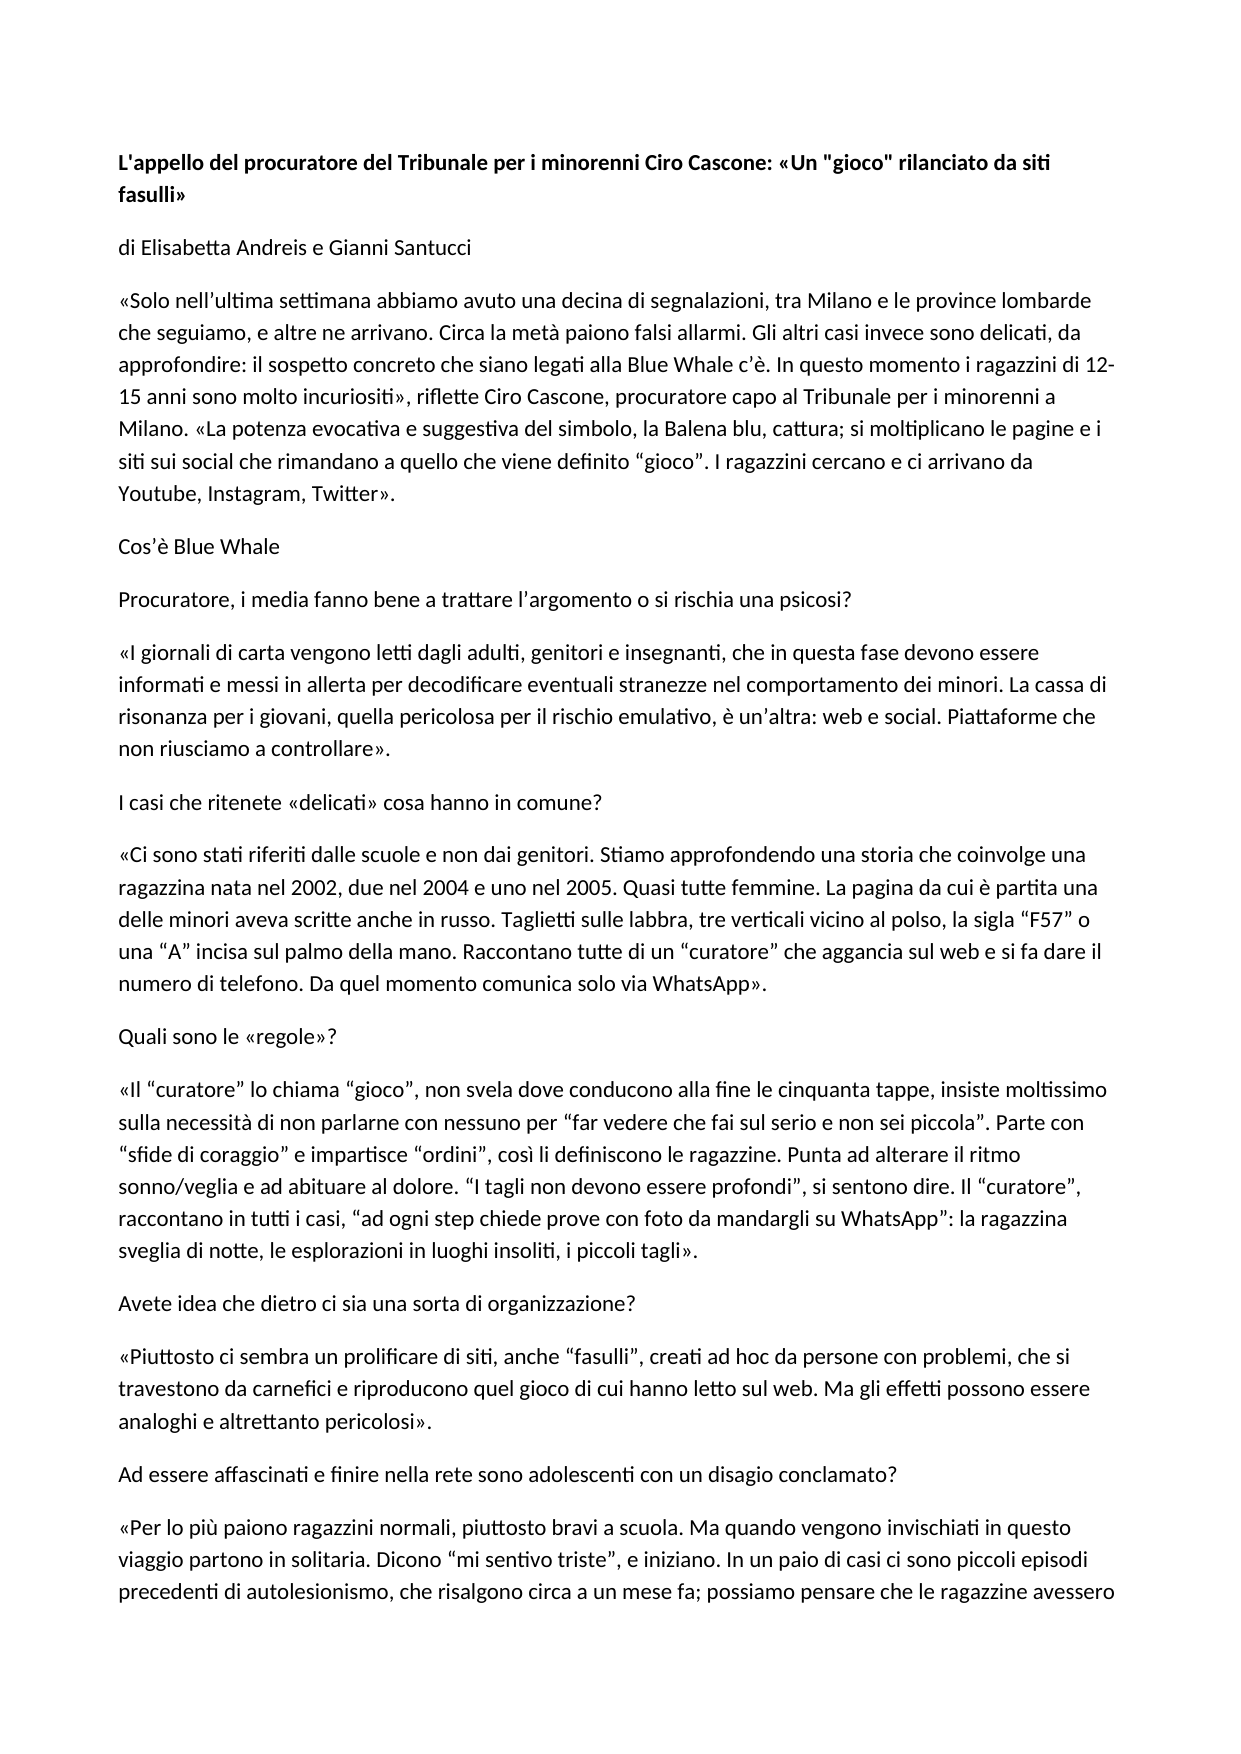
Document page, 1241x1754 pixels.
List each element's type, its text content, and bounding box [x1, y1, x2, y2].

text Avete idea che dietro ci sia una sorta di organizzazione? [118, 1289, 1122, 1317]
text «Solo nell’ultima settimana abbiamo avuto una decina di segnalazioni, tra Milano e le province lombarde che seguiamo, e altre ne arrivano. Circa la metà paiono falsi allarmi. Gli altri casi invece sono delicati, da approfondire: il sospetto concreto che siano legati alla Blue Whale c’è. In questo momento i ragazzini di 12-15 anni sono molto incuriositi», riflette Ciro Cascone, procuratore capo al Tribunale per i minorenni a Milano. «La potenza evocativa e suggestiva del simbolo, la Balena blu, cattura; si moltiplicano le pagine e i siti sui social che rimandano a quello che viene definito “gioco”. I ragazzini cercano e ci arrivano da Youtube, Instagram, Twitter». [118, 286, 1122, 507]
text «Il “curatore” lo chiama “gioco”, non svela dove conducono alla fine le cinquanta tappe, insiste moltissimo sulla necessità di non parlarne con nessuno per “far vedere che fai sul serio e non sei piccola”. Parte con “sfide di coraggio” e impartisce “ordini”, così li definiscono le ragazzine. Punta ad alterare il ritmo sonno/veglia e ad abituare al dolore. “I tagli non devono essere profondi”, si sentono dire. Il “curatore”, raccontano in tutti i casi, “ad ogni step chiede prove con foto da mandargli su WhatsApp”: la ragazzina sveglia di notte, le esplorazioni in luoghi insoliti, i piccoli tagli». [118, 1075, 1122, 1264]
text Procuratore, i media fanno bene a trattare l’argomento o si rischia una psicosi? [118, 585, 1122, 613]
text «I giornali di carta vengono letti dagli adulti, genitori e insegnanti, che in questa fase devono essere informati e messi in allerta per decodificare eventuali stranezze nel comportamento dei minori. La cassa di risonanza per i giovani, quella pericolosa per il rischio emulativo, è un’altra: web e social. Piattaforme che non riusciamo a controllare». [118, 638, 1122, 763]
text I casi che ritenete «delicati» cosa hanno in comune? [118, 788, 1122, 816]
text Ad essere affascinati e finire nella rete sono adolescenti con un disagio conclamato? [118, 1460, 1122, 1488]
text Cos’è Blue Whale [118, 532, 1122, 560]
text «Piuttosto ci sembra un prolificare di siti, anche “fasulli”, creati ad hoc da persone con problemi, che si travestono da carnefici e riproducono quel gioco di cui hanno letto sul web. Ma gli effetti possono essere analoghi e altrettanto pericolosi». [118, 1342, 1122, 1435]
text «Ci sono stati riferiti dalle scuole e non dai genitori. Stiamo approfondendo una storia che coinvolge una ragazzina nata nel 2002, due nel 2004 e uno nel 2005. Quasi tutte femmine. La pagina da cui è partita una delle minori aveva scritte anche in russo. Taglietti sulle labbra, tre verticali vicino al polso, la sigla “F57” o una “A” incisa sul palmo della mano. Raccontano tutte di un “curatore” che aggancia sul web e si fa dare il numero di telefono. Da quel momento comunica solo via WhatsApp». [118, 841, 1122, 997]
text di Elisabetta Andreis e Gianni Santucci [118, 233, 1122, 261]
text Quali sono le «regole»? [118, 1022, 1122, 1050]
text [118, 1513, 1122, 1605]
text L'appello del procuratore del Tribunale per i minorenni Ciro Cascone: «Un "gioco" rilanciato da siti fasulli» [118, 148, 1122, 208]
